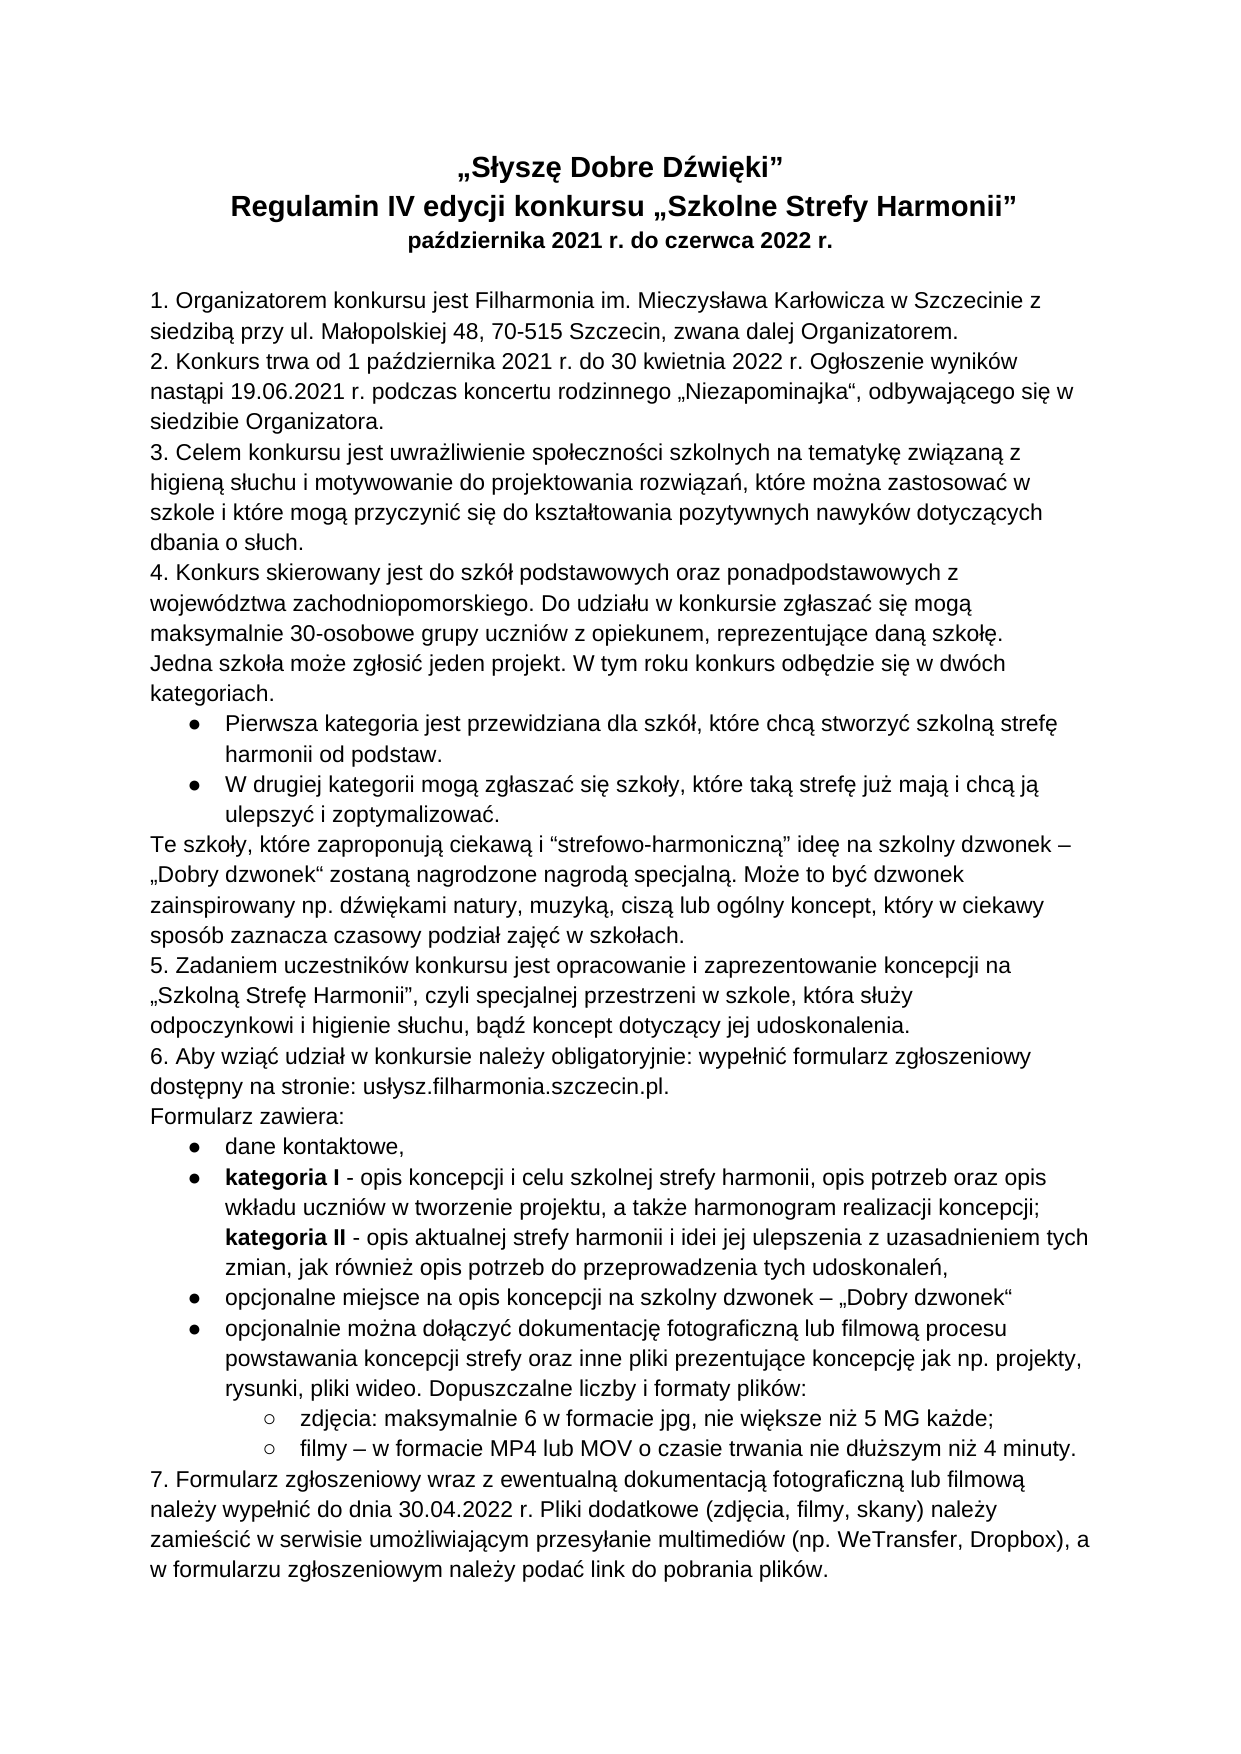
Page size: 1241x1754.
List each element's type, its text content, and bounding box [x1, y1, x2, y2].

text szkole i które mogą przyczynić się do kształtowania pozytywnych nawyków dotyczących [150, 499, 1090, 525]
list filmy – w formacie MP4 lub MOV o czasie trwania nie dłuższym niż 4 minuty. [262, 1435, 1090, 1462]
text 1. Organizatorem konkursu jest Filharmonia im. Mieczysława Karłowicza w Szczecinie z [150, 287, 1090, 314]
text Formularz zawiera: [150, 1103, 1090, 1129]
text 5. Zadaniem uczestników konkursu jest opracowanie i zaprezentowanie koncepcji na [150, 952, 1090, 978]
text Jedna szkoła może zgłosić jeden projekt. W tym roku konkurs odbędzie się w dwóch kategoriach. [150, 650, 1090, 707]
list zdjęcia: maksymalnie 6 w formacie jpg, nie większe niż 5 MG każde; [262, 1405, 1090, 1432]
text października 2021 r. do czerwca 2022 r. [150, 227, 1090, 253]
text odpoczynkowi i higienie słuchu, bądź koncept dotyczący jej udoskonalenia. [150, 1012, 1090, 1039]
text 3. Celem konkursu jest uwrażliwienie społeczności szkolnych na tematykę związaną z [150, 438, 1090, 465]
list Pierwsza kategoria jest przewidziana dla szkół, które chcą stworzyć szkolną strefę harmonii od podstaw. [187, 710, 1090, 767]
text województwa zachodniopomorskiego. Do udziału w konkursie zgłaszać się mogą [150, 589, 1090, 616]
list opcjonalne miejsce na opis koncepcji na szkolny dzwonek – „Dobry dzwonek“ [187, 1284, 1090, 1311]
list dane kontaktowe, [187, 1133, 1090, 1160]
text „Szkolną Strefę Harmonii”, czyli specjalnej przestrzeni w szkole, która służy [150, 982, 1090, 1009]
text Regulamin IV edycji konkursu „Szkolne Strefy Harmonii” [150, 188, 1090, 222]
text 2. Konkurs trwa od 1 października 2021 r. do 30 kwietnia 2022 r. Ogłoszenie wyników nastąpi 19.06.2021 r. podczas koncertu rodzinnego „Niezapominajka“, odbywającego się w siedzibie Organizatora. [150, 348, 1090, 435]
list kategoria I - opis koncepcji i celu szkolnej strefy harmonii, opis potrzeb oraz opis wkładu uczniów w tworzenie projektu, a także harmonogram realizacji koncepcji; [187, 1163, 1090, 1220]
text 6. Aby wziąć udział w konkursie należy obligatoryjnie: wypełnić formularz zgłoszeniowy dostępny na stronie: usłysz.filharmonia.szczecin.pl. [150, 1043, 1090, 1099]
text „Słyszę Dobre Dźwięki” [150, 150, 1090, 183]
text higieną słuchu i motywowanie do projektowania rozwiązań, które można zastosować w [150, 469, 1090, 495]
text Te szkoły, które zaproponują ciekawą i “strefowo-harmoniczną” ideę na szkolny dzwonek – „Dobry dzwonek“ zostaną nagrodzone nagrodą specjalną. Może to być dzwonek zainspirowany np. dźwiękami natury, muzyką, ciszą lub ogólny koncept, który w ciekawy sposób zaznacza czasowy podział zajęć w szkołach. [150, 831, 1090, 948]
text należy wypełnić do dnia 30.04.2022 r. Pliki dodatkowe (zdjęcia, filmy, skany) należy zamieścić w serwisie umożliwiającym przesyłanie multimediów (np. WeTransfer, Dropbox), a w formularzu zgłoszeniowym należy podać link do pobrania plików. [150, 1496, 1090, 1583]
text 4. Konkurs skierowany jest do szkół podstawowych oraz ponadpodstawowych z [150, 559, 1090, 586]
text kategoria II - opis aktualnej strefy harmonii i idei jej ulepszenia z uzasadnieniem tych zmian, jak również opis potrzeb do przeprowadzenia tych udoskonaleń, [225, 1224, 1090, 1281]
text 7. Formularz zgłoszeniowy wraz z ewentualną dokumentacją fotograficzną lub filmową [150, 1466, 1090, 1492]
text dbania o słuch. [150, 529, 1090, 556]
list opcjonalnie można dołączyć dokumentację fotograficzną lub filmową procesu powstawania koncepcji strefy oraz inne pliki prezentujące koncepcję jak np. projekty, rysunki, pliki wideo. Dopuszczalne liczby i formaty plików: [187, 1314, 1090, 1401]
list W drugiej kategorii mogą zgłaszać się szkoły, które taką strefę już mają i chcą ją ulepszyć i zoptymalizować. [187, 771, 1090, 827]
text maksymalnie 30-osobowe grupy uczniów z opiekunem, reprezentujące daną szkołę. [150, 620, 1090, 646]
text siedzibą przy ul. Małopolskiej 48, 70-515 Szczecin, zwana dalej Organizatorem. [150, 318, 1090, 344]
